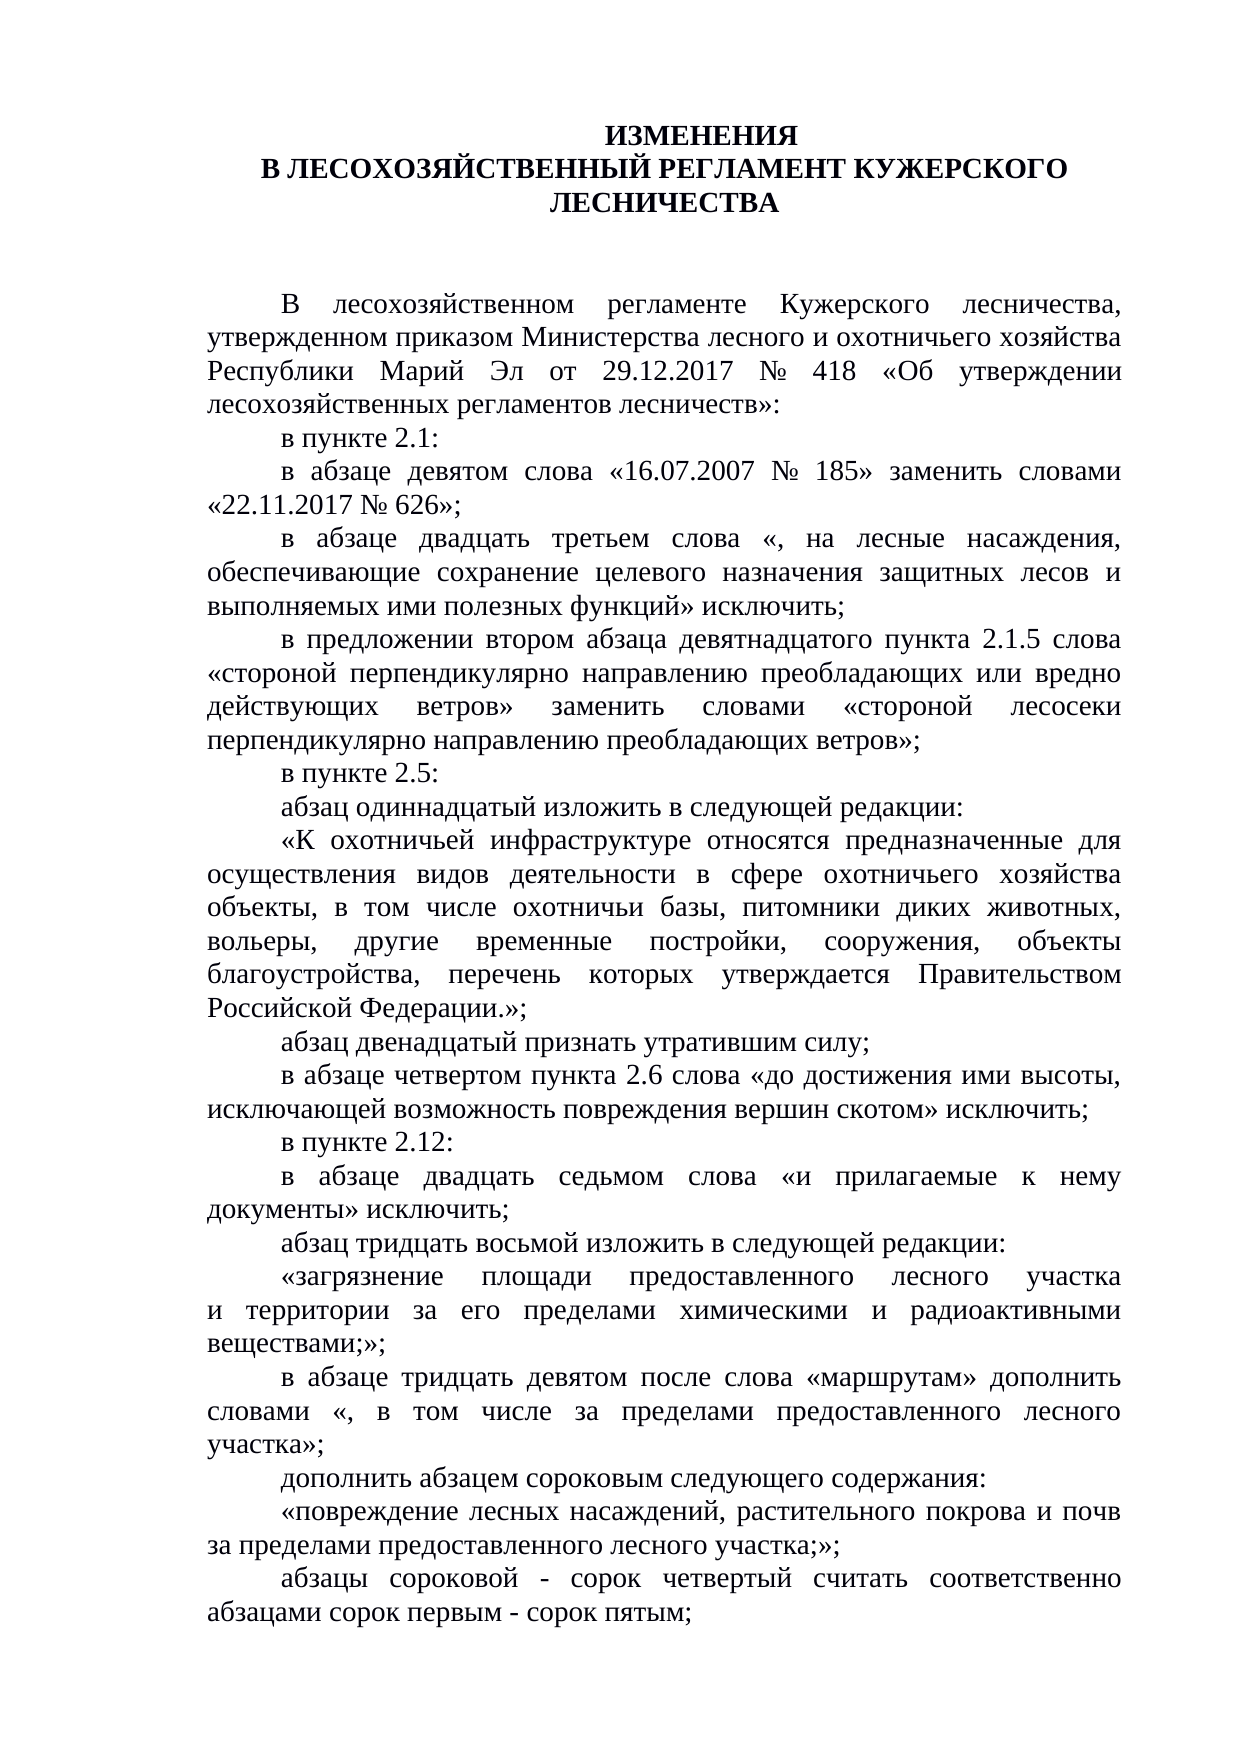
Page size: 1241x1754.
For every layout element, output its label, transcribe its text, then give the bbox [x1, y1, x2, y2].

text в пункте 2.12: [207, 1124, 1122, 1158]
text дополнить абзацем сороковым следующего содержания: [207, 1460, 1122, 1493]
text «загрязнение площади предоставленного лесного участка и территории за его пределами химическими и радиоактивными веществами;»; [207, 1258, 1122, 1359]
text в предложении втором абзаца девятнадцатого пункта 2.1.5 слова «стороной перпендикулярно направлению преобладающих или вредно действующих ветров» заменить словами «стороной лесосеки перпендикулярно направлению преобладающих ветров»; [207, 621, 1122, 755]
text в абзаце тридцать девятом после слова «маршрутам» дополнить словами «, в том числе за пределами предоставленного лесного участка»; [207, 1359, 1122, 1460]
text «К охотничьей инфраструктуре относятся предназначенные для осуществления видов деятельности в сфере охотничьего хозяйства объекты, в том числе охотничьи базы, питомники диких животных, вольеры, другие временные постройки, сооружения, объекты благоустройства, перечень которых утверждается Правительством Российской Федерации.»; [207, 822, 1122, 1024]
text в пункте 2.5: [207, 755, 1122, 789]
text абзац двенадцатый признать утратившим силу; [207, 1024, 1122, 1057]
text абзац одиннадцатый изложить в следующей редакции: [207, 789, 1122, 822]
text «повреждение лесных насаждений, растительного покрова и почв за пределами предоставленного лесного участка;»; [207, 1493, 1122, 1560]
text В лесохозяйственном регламенте Кужерского лесничества, утвержденном приказом Министерства лесного и охотничьего хозяйства Республики Марий Эл от 29.12.2017 № 418 «Об утверждении лесохозяйственных регламентов лесничеств»: [207, 286, 1122, 420]
text в абзаце девятом слова «16.07.2007 № 185» заменить словами «22.11.2017 № 626»; [207, 453, 1122, 521]
text ИЗМЕНЕНИЯ В ЛЕСОХОЗЯЙСТВЕННЫЙ РЕГЛАМЕНТ КУЖЕРСКОГО ЛЕСНИЧЕСТВА [207, 118, 1122, 219]
text в абзаце двадцать третьем слова «, на лесные насаждения, обеспечивающие сохранение целевого назначения защитных лесов и выполняемых ими полезных функций» исключить; [207, 521, 1122, 621]
text в абзаце четвертом пункта 2.6 слова «до достижения ими высоты, исключающей возможность повреждения вершин скотом» исключить; [207, 1057, 1122, 1124]
text абзац тридцать восьмой изложить в следующей редакции: [207, 1225, 1122, 1258]
text в пункте 2.1: [207, 420, 1122, 453]
text в абзаце двадцать седьмом слова «и прилагаемые к нему документы» исключить; [207, 1158, 1122, 1225]
text абзацы сороковой - сорок четвертый считать соответственно абзацами сорок первым - сорок пятым; [207, 1560, 1122, 1627]
